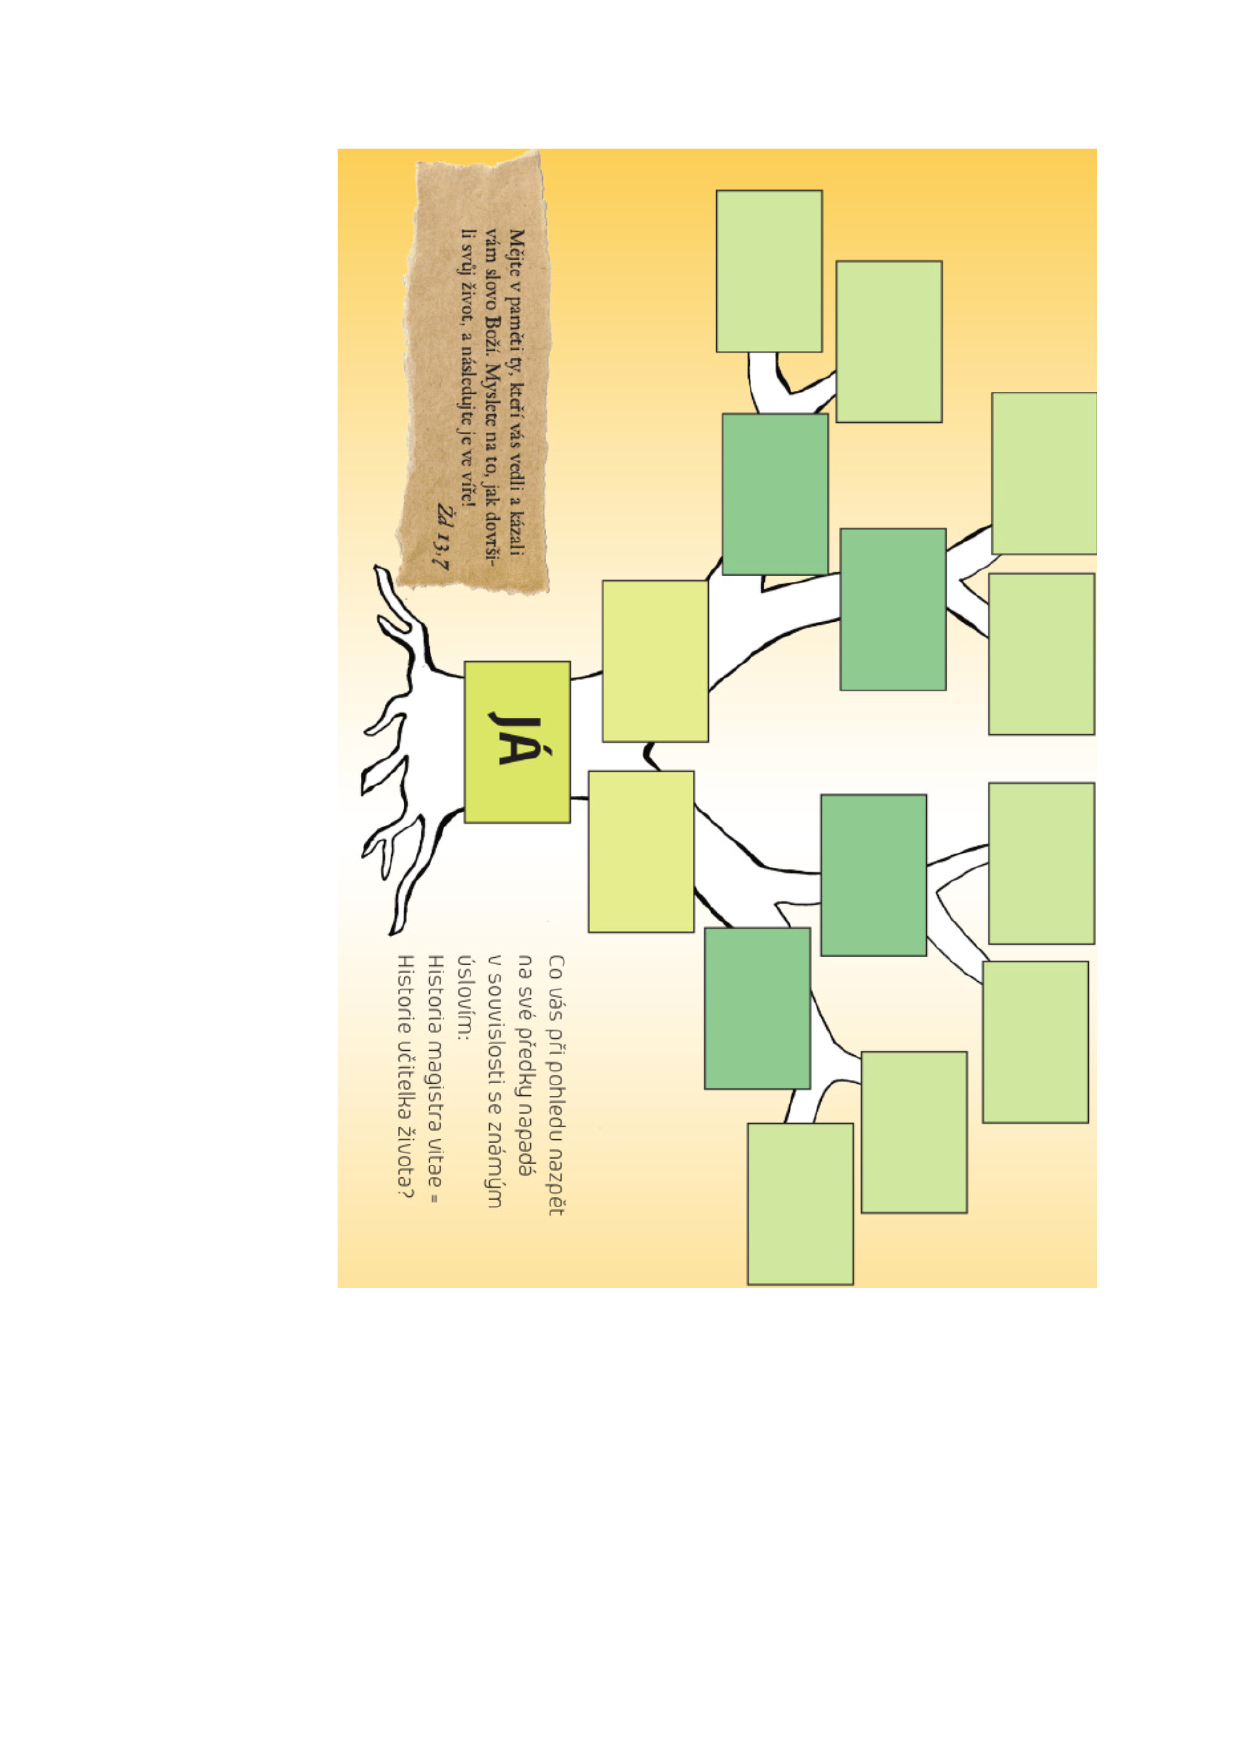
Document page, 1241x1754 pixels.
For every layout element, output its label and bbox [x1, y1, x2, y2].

picture [338, 150, 1097, 1288]
